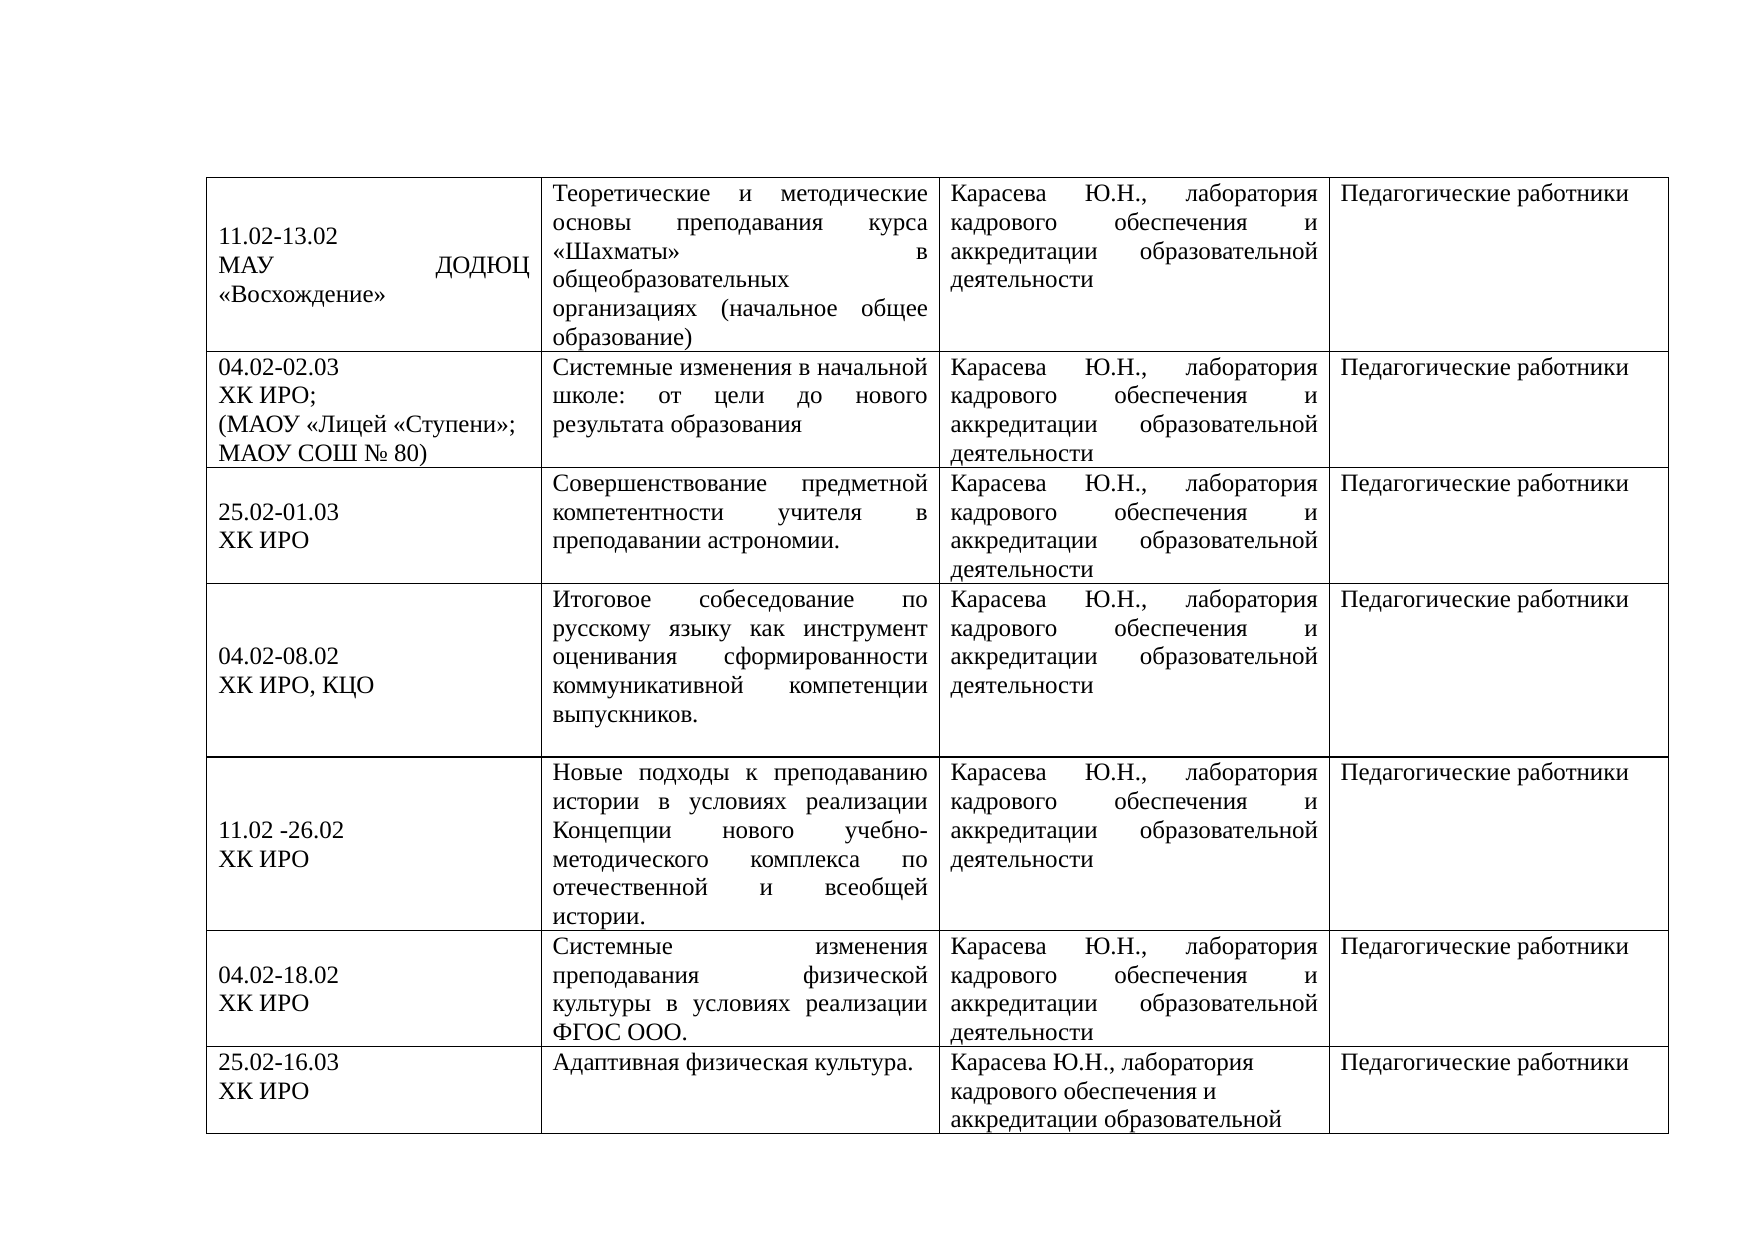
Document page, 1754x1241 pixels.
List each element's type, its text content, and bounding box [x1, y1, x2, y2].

table_cell 04.02-18.02 ХК ИРО [207, 931, 541, 1046]
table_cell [1330, 1047, 1668, 1133]
table_cell Системные изменения в начальной школе: от цели до нового результата образования [542, 352, 939, 467]
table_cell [542, 1047, 939, 1133]
table_cell Педагогические работники [1330, 584, 1668, 756]
table_cell 25.02-16.03 ХК ИРО [207, 1047, 541, 1133]
table_cell 11.02 -26.02 ХК ИРО [207, 758, 541, 930]
table_cell Новые подходы к преподаванию истории в условиях реализации Концепции нового учебно-методического комплекса по отечественной и всеобщей истории. [542, 758, 939, 930]
table_cell Итоговое собеседование по русскому языку как инструмент оценивания сформированности коммуникативной компетенции выпускников. [542, 584, 939, 756]
table_cell Карасева Ю.Н., лаборатория кадрового обеспечения и аккредитации образовательной деятельности [940, 584, 1329, 756]
table_cell Теоретические и методические основы преподавания курса «Шахматы» в общеобразовательных организациях (начальное общее образование) [542, 178, 939, 351]
table_cell Системные изменения преподавания физической культуры в условиях реализации ФГОС ООО. [542, 931, 939, 1046]
table_cell Карасева Ю.Н., лаборатория кадрового обеспечения и аккредитации образовательной деятельности [940, 352, 1329, 467]
table_cell 04.02-08.02 ХК ИРО, КЦО [207, 584, 541, 756]
table_cell Педагогические работники [1330, 758, 1668, 930]
table_cell Карасева Ю.Н., лаборатория кадрового обеспечения и аккредитации образовательной деятельности [940, 468, 1329, 583]
table_cell Педагогические работники [1330, 352, 1668, 467]
table_cell 04.02-02.03 ХК ИРО; (МАОУ «Лицей «Ступени»; МАОУ СОШ № 80) [207, 352, 541, 467]
table_cell Карасева Ю.Н., лаборатория кадрового обеспечения и аккредитации образовательной деятельности [940, 758, 1329, 930]
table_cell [1330, 178, 1668, 351]
table_cell Карасева Ю.Н., лаборатория кадрового обеспечения и аккредитации образовательной деятельности [940, 931, 1329, 1046]
table_cell 25.02-01.03 ХК ИРО [207, 468, 541, 583]
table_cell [940, 1047, 1329, 1133]
table_cell Педагогические работники [1330, 468, 1668, 583]
table_cell 11.02-13.02 МАУ ДОДЮЦ «Восхождение» [207, 178, 541, 351]
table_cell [940, 178, 1329, 351]
table_cell Педагогические работники [1330, 931, 1668, 1046]
table_cell Совершенствование предметной компетентности учителя в преподавании астрономии. [542, 468, 939, 583]
